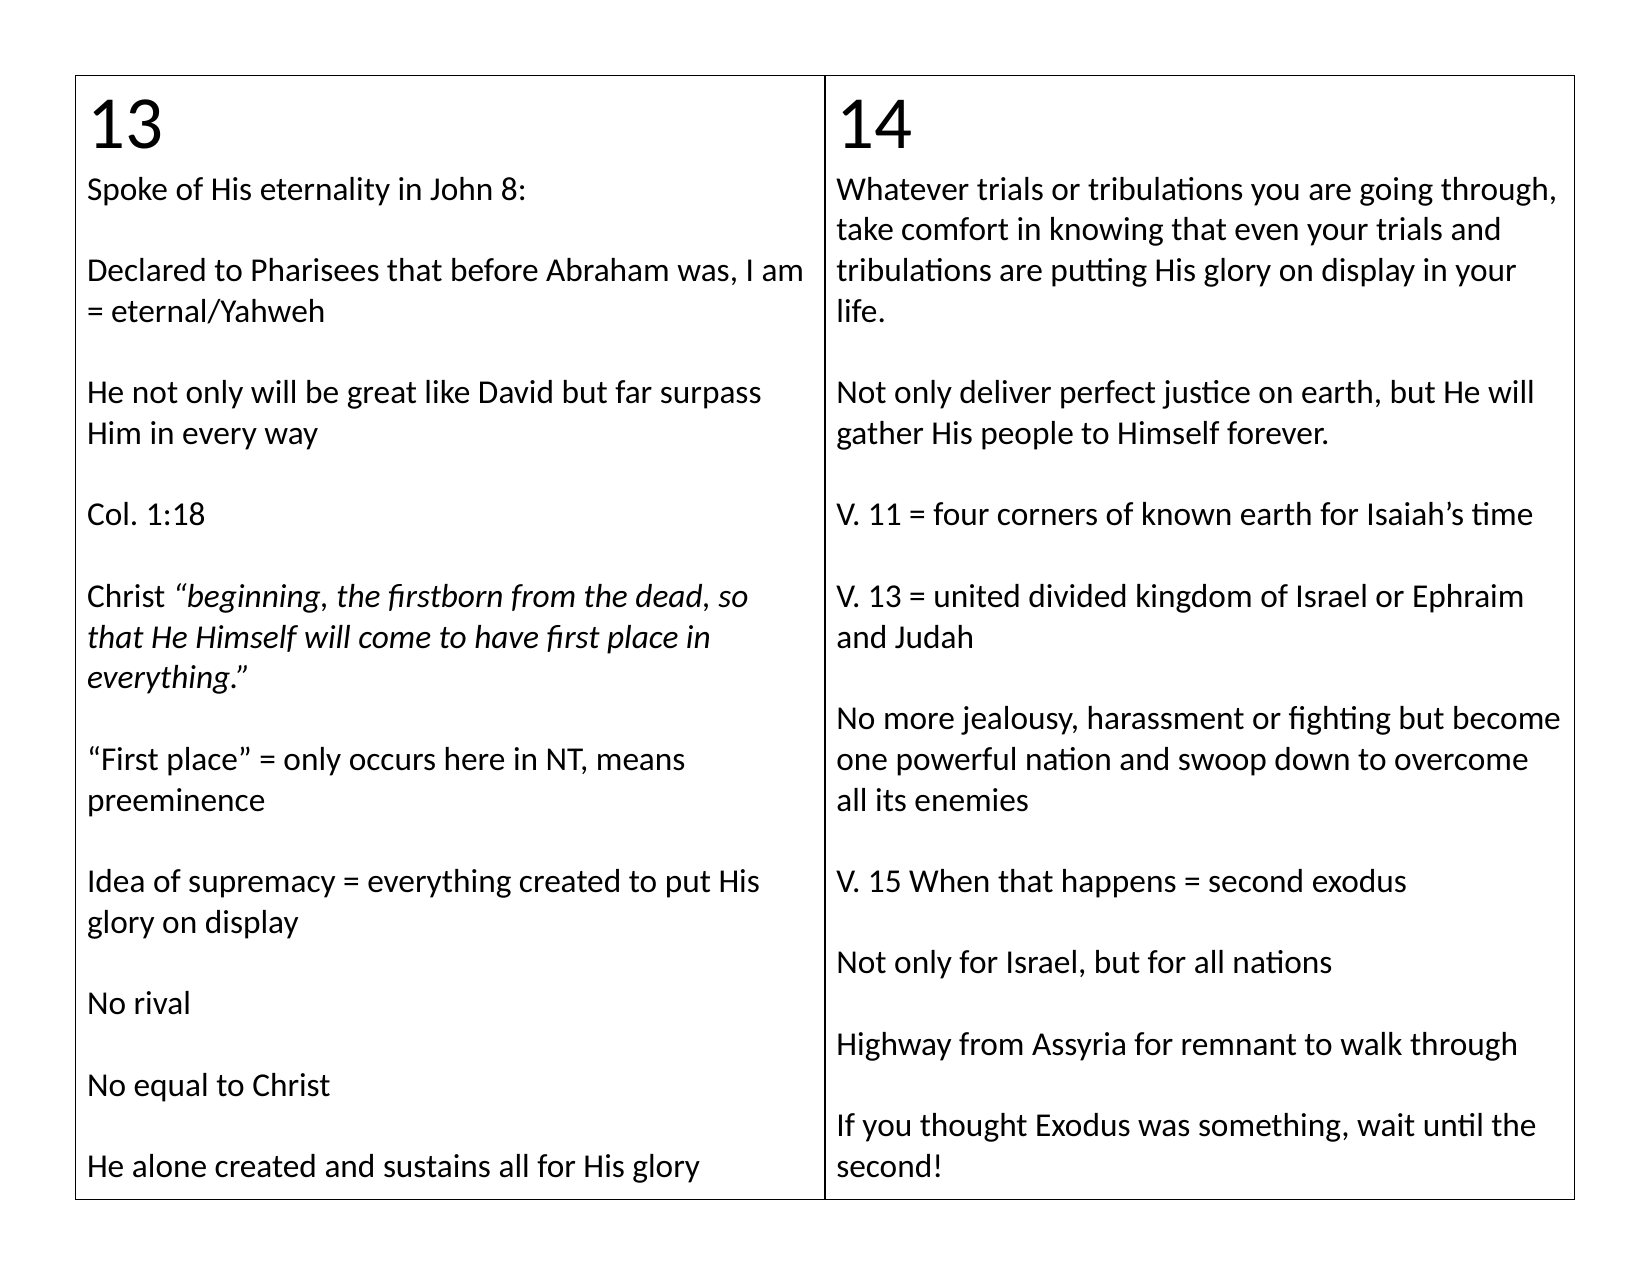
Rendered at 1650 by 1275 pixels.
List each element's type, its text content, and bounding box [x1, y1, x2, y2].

table_cell 14 Whatever trials or tribulations you are going through, take comfort in knowing that even your trials and tribulations are putting His glory on display in your life. Not only deliver perfect justice on earth, but He will gather His people to Himself forever. V. 11 = four corners of known earth for Isaiah’s time V. 13 = united divided kingdom of Israel or Ephraim and Judah No more jealousy, harassment or fighting but become one powerful nation and swoop down to overcome all its enemies V. 15 When that happens = second exodus Not only for Israel, but for all nations Highway from Assyria for remnant to walk through If you thought Exodus was something, wait until the second! [826, 76, 1574, 1199]
table_cell 13 Spoke of His eternality in John 8: Declared to Pharisees that before Abraham was, I am = eternal/Yahweh He not only will be great like David but far surpass Him in every way Col. 1:18 Christ “beginning, the firstborn from the dead, so that He Himself will come to have first place in everything.” “First place” = only occurs here in NT, means preeminence Idea of supremacy = everything created to put His glory on display No rival No equal to Christ He alone created and sustains all for His glory [76, 76, 824, 1199]
